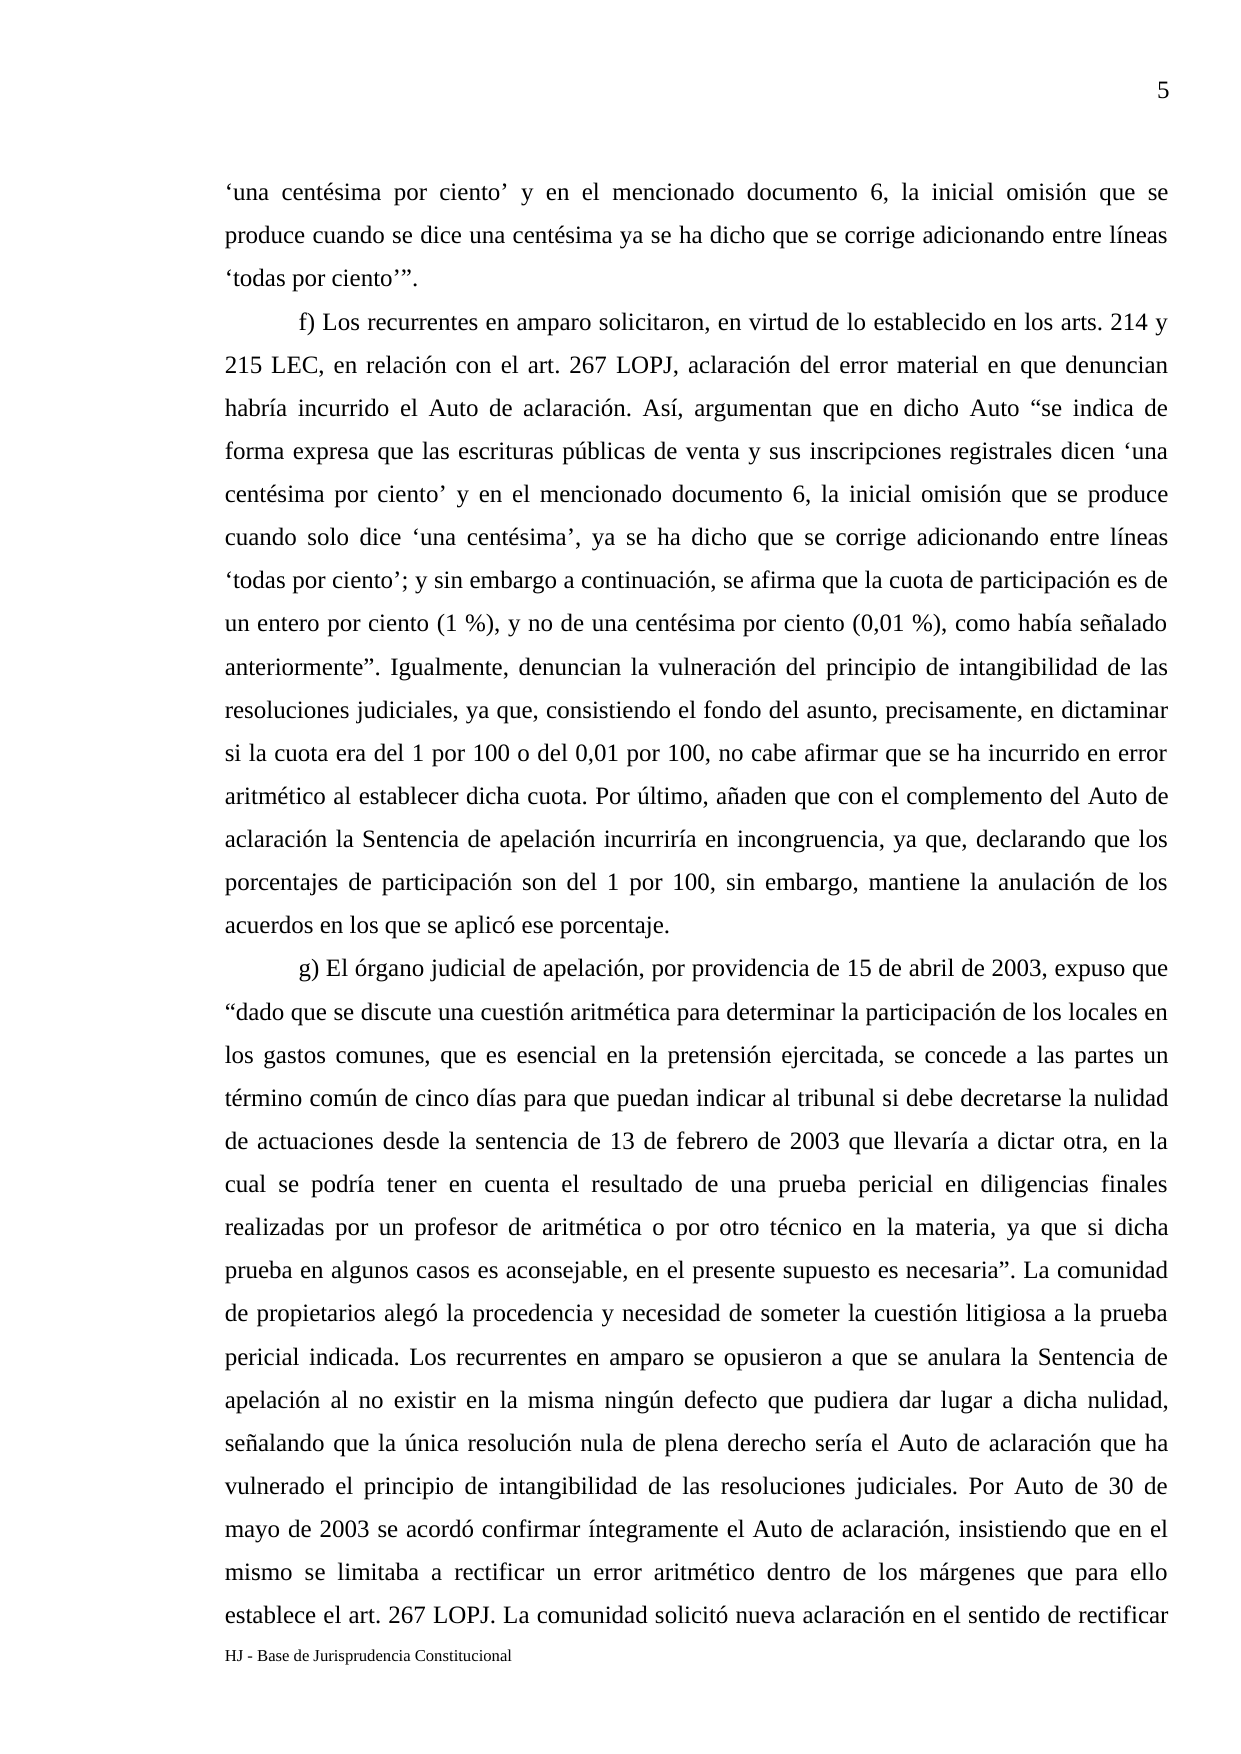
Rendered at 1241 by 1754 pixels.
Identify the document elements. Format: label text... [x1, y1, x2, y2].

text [224, 953, 1169, 1629]
text f) Los recurrentes en amparo solicitaron, en virtud de lo establecido en los arts. 214 y 215 LEC, en relación con el art. 267 LOPJ, aclaración del error material en que denuncian habría incurrido el Auto de aclaración. Así, argumentan que en dicho Auto “se indica de forma expresa que las escrituras públicas de venta y sus inscripciones registrales dicen ‘una centésima por ciento’ y en el mencionado documento 6, la inicial omisión que se produce cuando solo dice ‘una centésima’, ya se ha dicho que se corrige adicionando entre líneas ‘todas por ciento’; y sin embargo a continuación, se afirma que la cuota de participación es de un entero por ciento (1 %), y no de una centésima por ciento (0,01 %), como había señalado anteriormente”. Igualmente, denuncian la vulneración del principio de intangibilidad de las resoluciones judiciales, ya que, consistiendo el fondo del asunto, precisamente, en dictaminar si la cuota era del 1 por 100 o del 0,01 por 100, no cabe afirmar que se ha incurrido en error aritmético al establecer dicha cuota. Por último, añaden que con el complemento del Auto de aclaración la Sentencia de apelación incurriría en incongruencia, ya que, declarando que los porcentajes de participación son del 1 por 100, sin embargo, mantiene la anulación de los acuerdos en los que se aplicó ese porcentaje. [224, 307, 1169, 939]
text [224, 177, 1169, 292]
